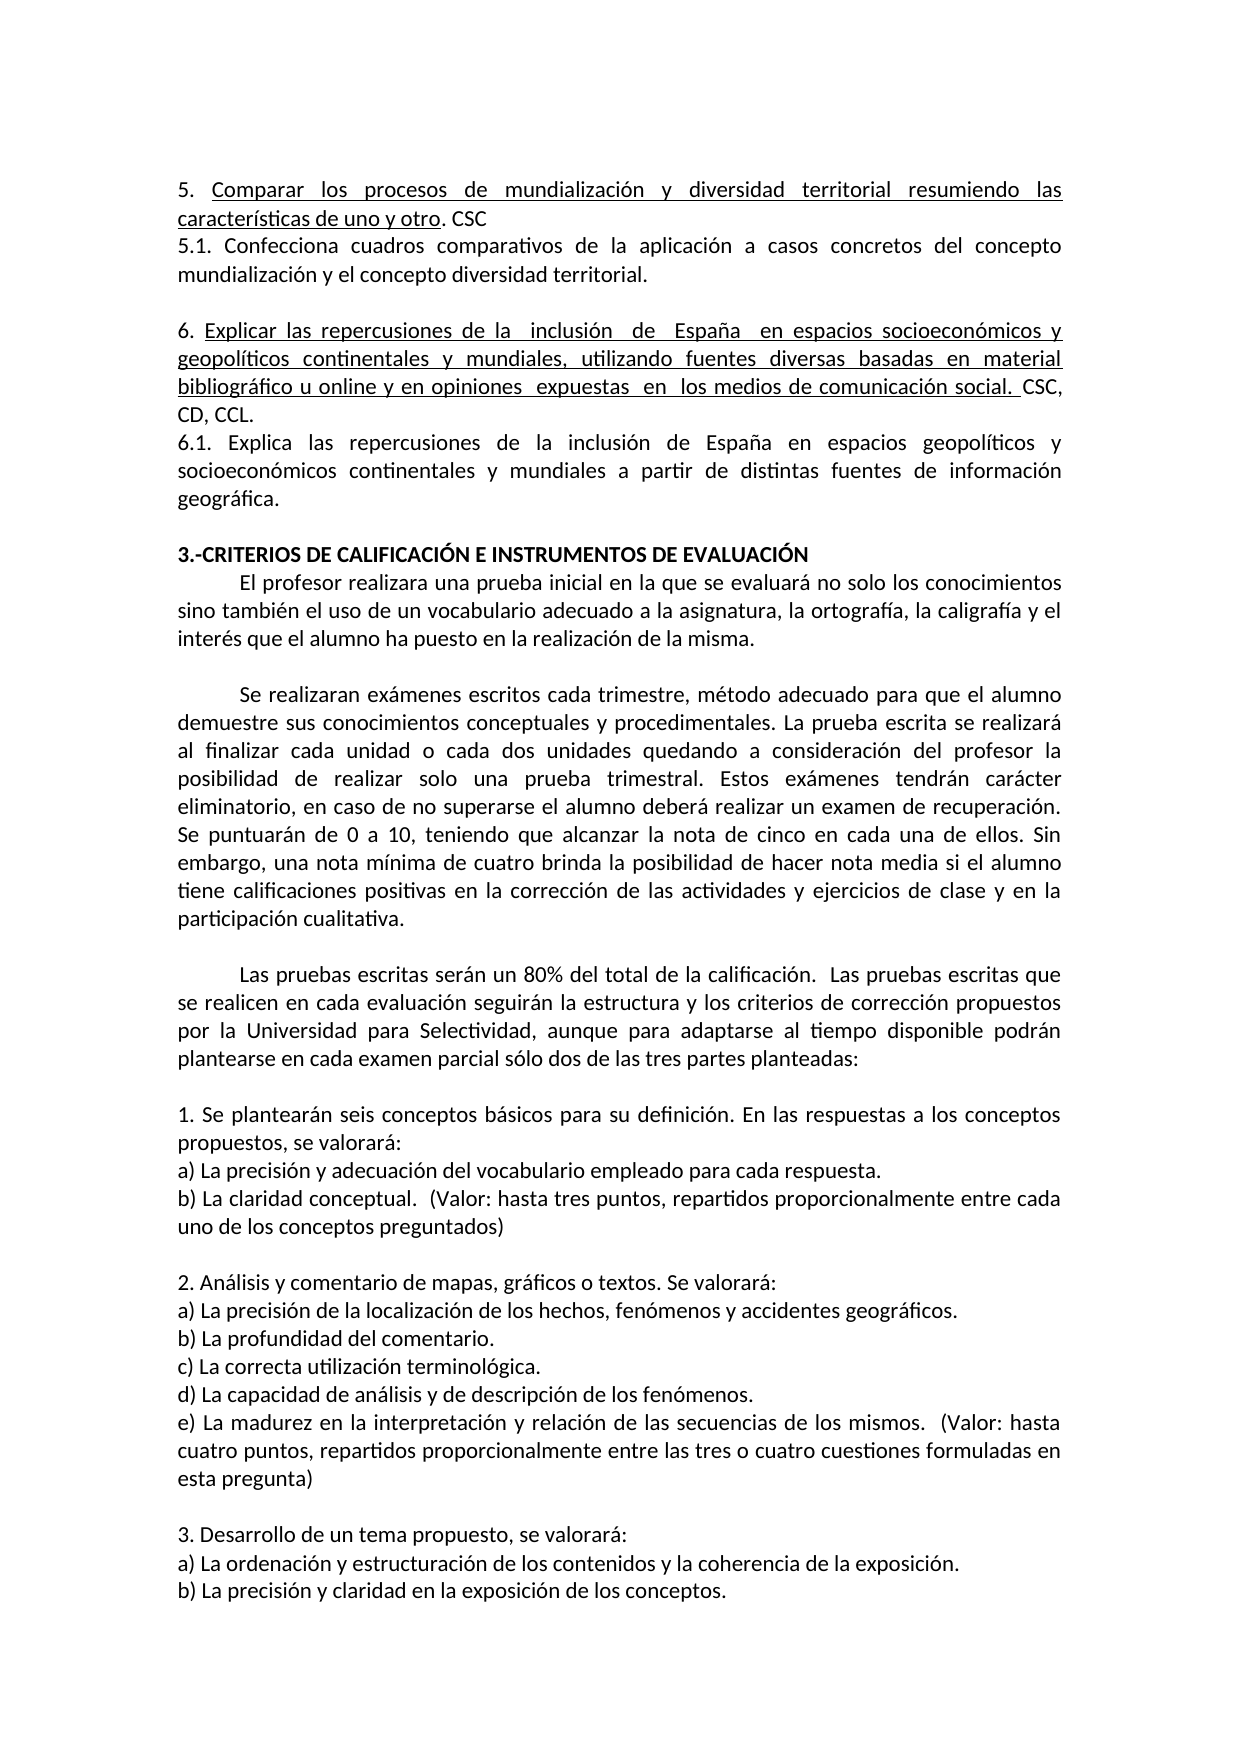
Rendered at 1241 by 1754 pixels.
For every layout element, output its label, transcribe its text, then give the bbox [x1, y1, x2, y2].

text b) La precisión y claridad en la exposición de los conceptos. [177, 1577, 1063, 1605]
text Se realizaran exámenes escritos cada trimestre, método adecuado para que el alumno demuestre sus conocimientos conceptuales y procedimentales. La prueba escrita se realizará al finalizar cada unidad o cada dos unidades quedando a consideración del profesor la posibilidad de realizar solo una prueba trimestral. Estos exámenes tendrán carácter eliminatorio, en caso de no superarse el alumno deberá realizar un examen de recuperación. Se puntuarán de 0 a 10, teniendo que alcanzar la nota de cinco en cada una de ellos. Sin embargo, una nota mínima de cuatro brinda la posibilidad de hacer nota media si el alumno tiene calificaciones positivas en la corrección de las actividades y ejercicios de clase y en la participación cualitativa. [177, 680, 1063, 932]
text a) La precisión de la localización de los hechos, fenómenos y accidentes geográficos. [177, 1296, 1063, 1324]
text 5.1. Confecciona cuadros comparativos de la aplicación a casos concretos del concepto mundialización y el concepto diversidad territorial. [177, 232, 1063, 288]
text a) La ordenación y estructuración de los contenidos y la coherencia de la exposición. [177, 1549, 1063, 1577]
text e) La madurez en la interpretación y relación de las secuencias de los mismos. (Valor: hasta cuatro puntos, repartidos proporcionalmente entre las tres o cuatro cuestiones formuladas en esta pregunta) [177, 1408, 1063, 1493]
text El profesor realizara una prueba inicial en la que se evaluará no solo los conocimientos sino también el uso de un vocabulario adecuado a la asignatura, la ortografía, la caligrafía y el interés que el alumno ha puesto en la realización de la misma. [177, 568, 1063, 652]
text 5. Comparar los procesos de mundialización y diversidad territorial resumiendo las características de uno y otro. CSC [177, 176, 1063, 232]
text Las pruebas escritas serán un 80% del total de la calificación. Las pruebas escritas que se realicen en cada evaluación seguirán la estructura y los criterios de corrección propuestos por la Universidad para Selectividad, aunque para adaptarse al tiempo disponible podrán plantearse en cada examen parcial sólo dos de las tres partes planteadas: [177, 960, 1063, 1072]
text 6. Explicar las repercusiones de la inclusión de España en espacios socioeconómicos y geopolíticos continentales y mundiales, utilizando fuentes diversas basadas en material bibliográfico u online y en opiniones expuestas en los medios de comunicación social. CSC, CD, CCL. [177, 316, 1063, 368]
text 2. Análisis y comentario de mapas, gráficos o textos. Se valorará: [177, 1268, 1063, 1296]
text 3. Desarrollo de un tema propuesto, se valorará: [177, 1521, 1063, 1549]
text 3.-CRITERIOS DE CALIFICACIÓN E INSTRUMENTOS DE EVALUACIÓN [177, 540, 1063, 568]
text a) La precisión y adecuación del vocabulario empleado para cada respuesta. [177, 1156, 1063, 1184]
text 6.1. Explica las repercusiones de la inclusión de España en espacios geopolíticos y socioeconómicos continentales y mundiales a partir de distintas fuentes de información geográfica. [177, 428, 1063, 512]
text b) La claridad conceptual. (Valor: hasta tres puntos, repartidos proporcionalmente entre cada uno de los conceptos preguntados) [177, 1184, 1063, 1240]
text c) La correcta utilización terminológica. [177, 1352, 1063, 1381]
text 1. Se plantearán seis conceptos básicos para su definición. En las respuestas a los conceptos propuestos, se valorará: [177, 1100, 1063, 1156]
text d) La capacidad de análisis y de descripción de los fenómenos. [177, 1381, 1063, 1408]
text b) La profundidad del comentario. [177, 1324, 1063, 1352]
text 6. Explicar las repercusiones de la inclusión de España en espacios socioeconómicos y geopolíticos continentales y mundiales, utilizando fuentes diversas basadas en material bibliográfico u online y en opiniones expuestas en los medios de comunicación social. CSC, CD, CCL. [177, 369, 1063, 428]
